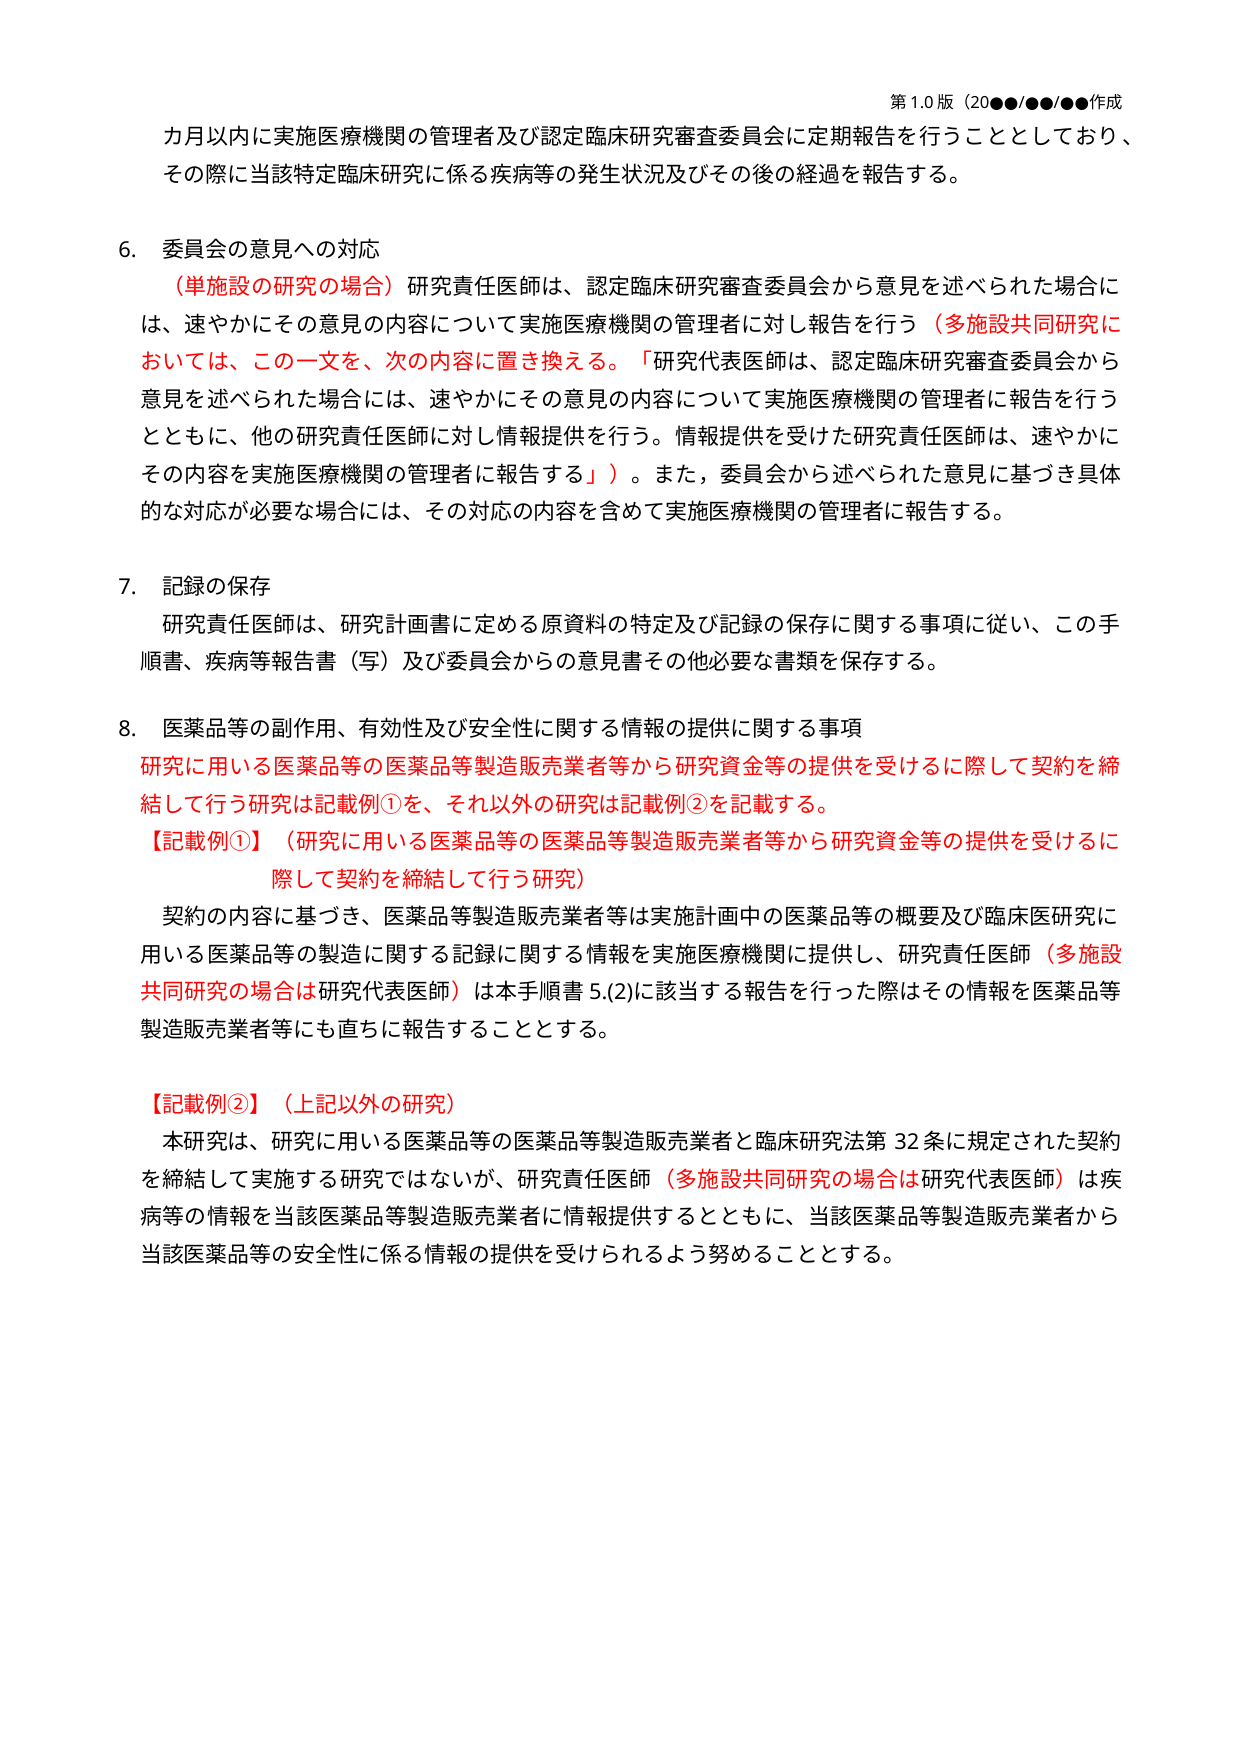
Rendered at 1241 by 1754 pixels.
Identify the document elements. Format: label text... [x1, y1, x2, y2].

text 【記載例①】（研究に用いる医薬品等の医薬品等製造販売業者等から研究資金等の提供を受けるに際して契約を締結して行う研究） [140, 821, 1122, 896]
list 医薬品等の副作用、有効性及び安全性に関する情報の提供に関する事項 [118, 709, 1122, 746]
list 【記載例②】（上記以外の研究） [140, 1084, 1122, 1121]
list 本研究は、研究に用いる医薬品等の医薬品等製造販売業者と臨床研究法第32条に規定された契約を締結して実施する研究ではないが、研究責任医師（多施設共同研究の場合は研究代表医師）は疾病等の情報を当該医薬品等製造販売業者に情報提供するとともに、当該医薬品等製造販売業者から当該医薬品等の安全性に係る情報の提供を受けられるよう努めることとする。 [140, 1121, 1122, 1271]
list 研究責任医師は、研究計画書に定める原資料の特定及び記録の保存に関する事項に従い、この手順書、疾病等報告書（写）及び委員会からの意見書その他必要な書類を保存する。 [140, 604, 1122, 679]
list 委員会の意見への対応 [118, 229, 1122, 266]
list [162, 116, 1122, 191]
list 契約の内容に基づき、医薬品等製造販売業者等は実施計画中の医薬品等の概要及び臨床医研究に用いる医薬品等の製造に関する記録に関する情報を実施医療機関に提供し、研究責任医師（多施設共同研究の場合は研究代表医師）は本手順書5.(2)に該当する報告を行った際はその情報を医薬品等製造販売業者等にも直ちに報告することとする。 [140, 896, 1122, 1046]
text 研究に用いる医薬品等の医薬品等製造販売業者等から研究資金等の提供を受けるに際して契約を締結して行う研究は記載例①を、それ以外の研究は記載例②を記載する。 [140, 746, 1122, 821]
list 記録の保存 [118, 566, 1122, 604]
list （単施設の研究の場合）研究責任医師は、認定臨床研究審査委員会から意見を述べられた場合には、速やかにその意見の内容について実施医療機関の管理者に対し報告を行う（多施設共同研究においては、この一文を、次の内容に置き換える。「研究代表医師は、認定臨床研究審査委員会から意見を述べられた場合には、速やかにその意見の内容について実施医療機関の管理者に報告を行うとともに、他の研究責任医師に対し情報提供を行う。情報提供を受けた研究責任医師は、速やかにその内容を実施医療機関の管理者に報告する」）。また，委員会から述べられた意見に基づき具体的な対応が必要な場合には、その対応の内容を含めて実施医療機関の管理者に報告する。 [140, 266, 1122, 529]
